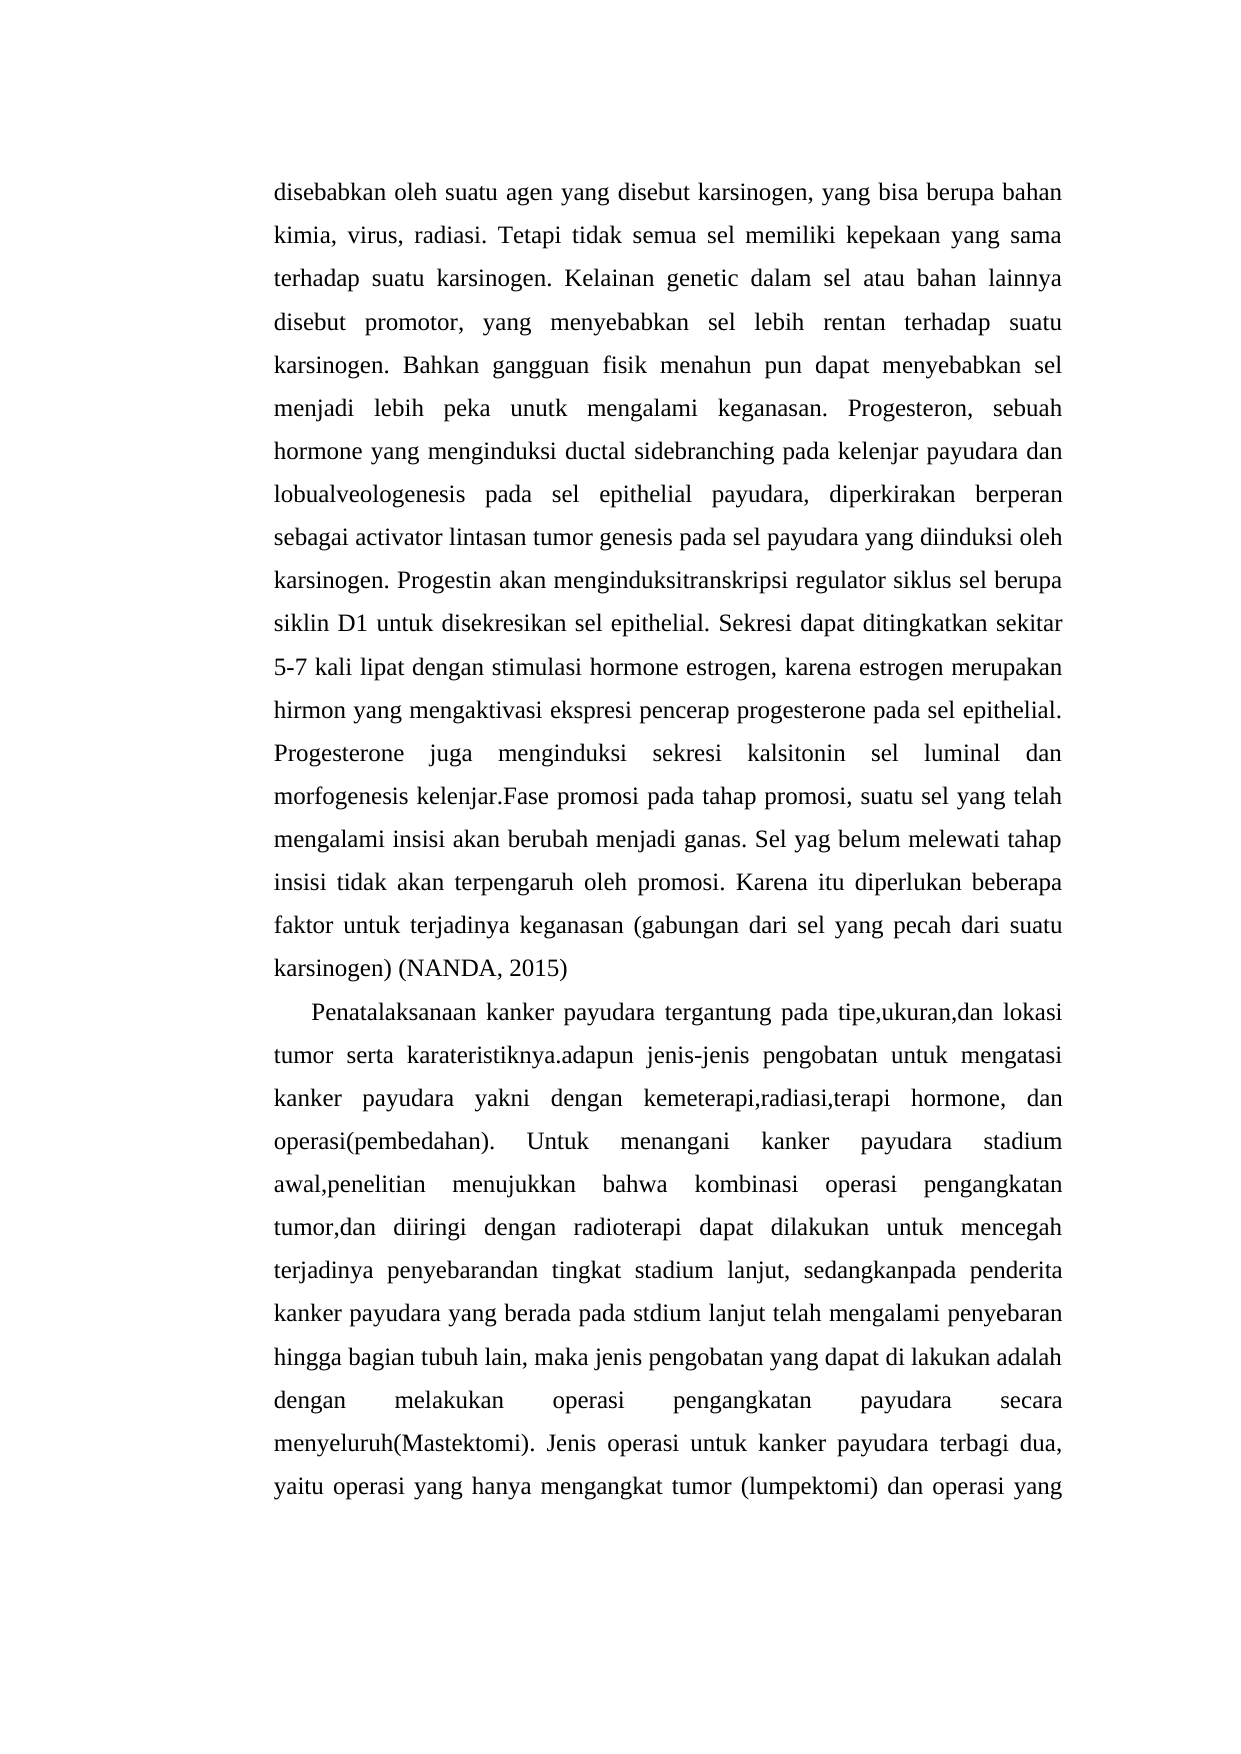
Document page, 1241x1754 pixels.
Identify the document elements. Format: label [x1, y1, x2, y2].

text [274, 997, 1063, 1500]
text [274, 177, 1063, 982]
